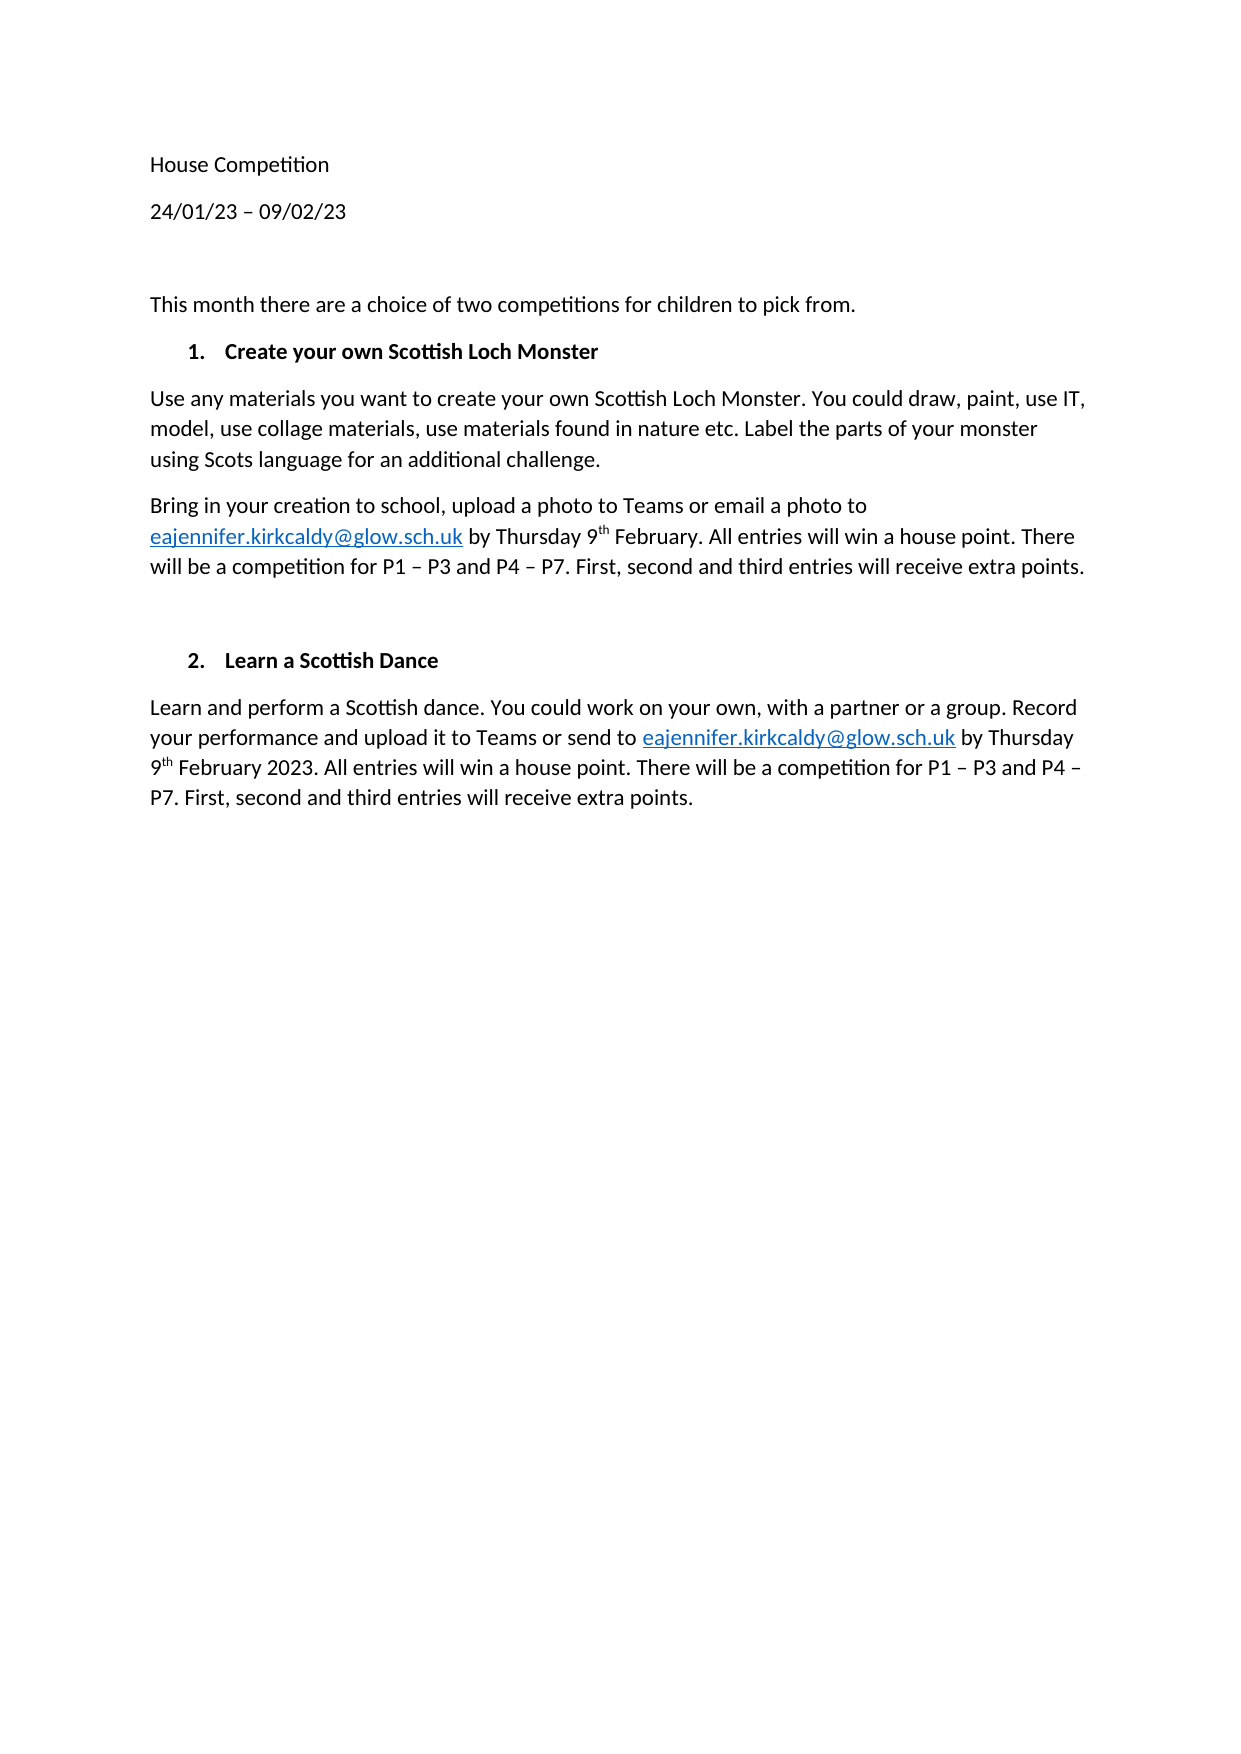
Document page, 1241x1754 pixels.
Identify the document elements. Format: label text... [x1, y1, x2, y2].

text This month there are a choice of two competitions for children to pick from. [150, 291, 1090, 319]
text Use any materials you want to create your own Scottish Loch Monster. You could draw, paint, use IT, model, use collage materials, use materials found in nature etc. Label the parts of your monster using Scots language for an additional challenge. [150, 384, 1090, 473]
list Learn a Scottish Dance [187, 646, 1090, 674]
list Create your own Scottish Loch Monster [187, 337, 1090, 366]
text House Competition [150, 150, 1090, 178]
text Bring in your creation to school, upload a photo to Teams or email a photo to eajennifer.kirkcaldy@glow.sch.uk by Thursday 9th February. All entries will win a house point. There will be a competition for P1 – P3 and P4 – P7. First, second and third entries will receive extra points. [150, 492, 1090, 580]
text 24/01/23 – 09/02/23 [150, 197, 1090, 225]
text Learn and perform a Scottish dance. You could work on your own, with a partner or a group. Record your performance and upload it to Teams or send to eajennifer.kirkcaldy@glow.sch.uk by Thursday 9th February 2023. All entries will win a house point. There will be a competition for P1 – P3 and P4 – P7. First, second and third entries will receive extra points. [150, 693, 1090, 811]
